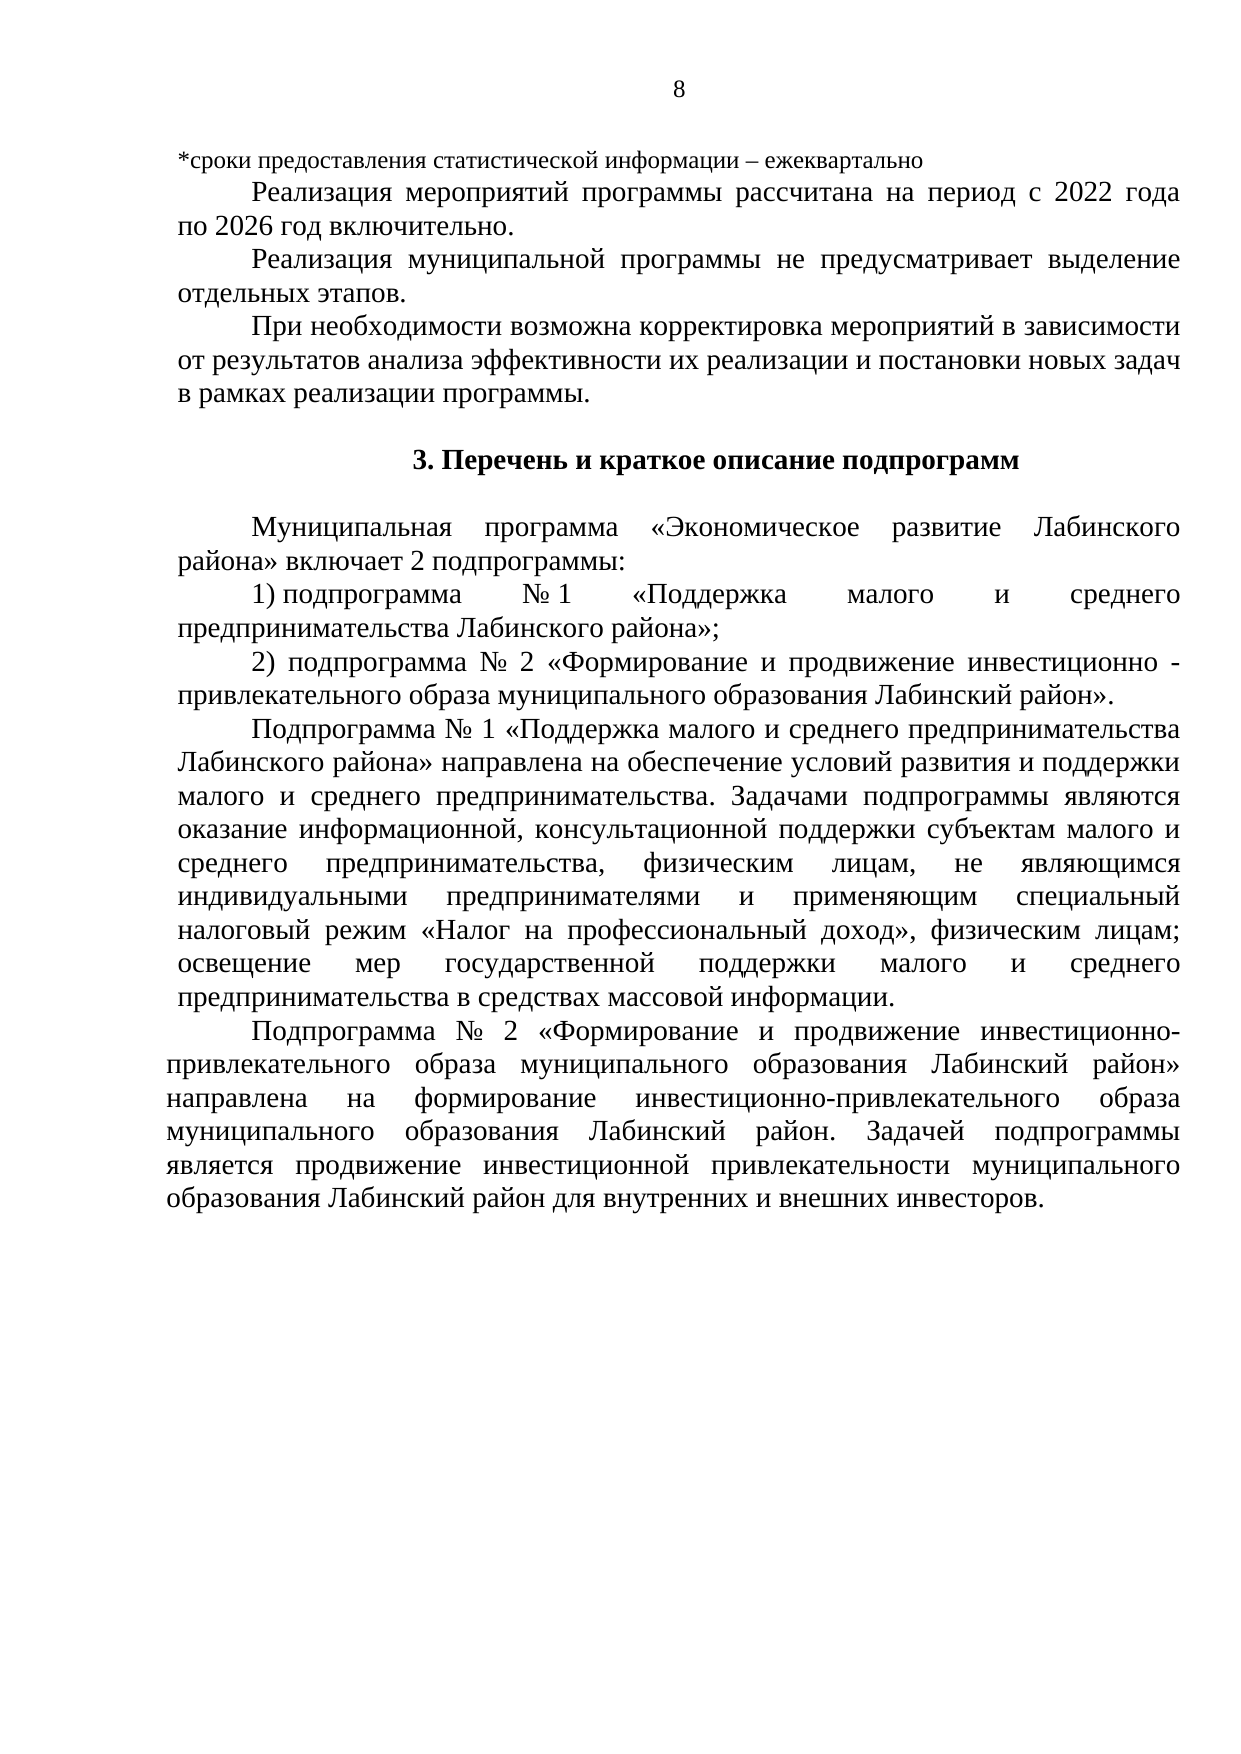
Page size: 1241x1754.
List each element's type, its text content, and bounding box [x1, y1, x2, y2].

text Подпрограмма № 1 «Поддержка малого и среднего предпринимательства Лабинского района» направлена на обеспечение условий развития и поддержки малого и среднего предпринимательства. Задачами подпрограммы являются оказание информационной, консультационной поддержки субъектам малого и среднего предпринимательства, физическим лицам, не являющимся индивидуальными предпринимателями и применяющим специальный налоговый режим «Налог на профессиональный доход», физическим лицам; освещение мер государственной поддержки малого и среднего предпринимательства в средствах массовой информации. [177, 711, 1181, 1013]
text При необходимости возможна корректировка мероприятий в зависимости от результатов анализа эффективности их реализации и постановки новых задач в рамках реализации программы. [177, 308, 1181, 409]
text 2) подпрограмма № 2 «Формирование и продвижение инвестиционно - привлекательного образа муниципального образования Лабинский район». [177, 644, 1181, 711]
text 1) подпрограмма № 1 «Поддержка малого и среднего предпринимательства Лабинского района»; [177, 577, 1181, 644]
text 3. Перечень и краткое описание подпрограмм [177, 442, 1181, 476]
text Муниципальная программа «Экономическое развитие Лабинского района» включает 2 подпрограммы: [177, 509, 1181, 577]
text Подпрограмма № 2 «Формирование и продвижение инвестиционно- привлекательного образа муниципального образования Лабинский район» направлена на формирование инвестиционно-привлекательного образа муниципального образования Лабинский район. Задачей подпрограммы является продвижение инвестиционной привлекательности муниципального образования Лабинский район для внутренних и внешних инвесторов. [166, 1013, 1181, 1214]
text Реализация мероприятий программы рассчитана на период с 2022 года по 2026 год включительно. [177, 174, 1181, 241]
text Реализация муниципальной программы не предусматривает выделение отдельных этапов. [177, 241, 1181, 308]
text *сроки предоставления статистической информации – ежеквартально [177, 147, 1181, 174]
